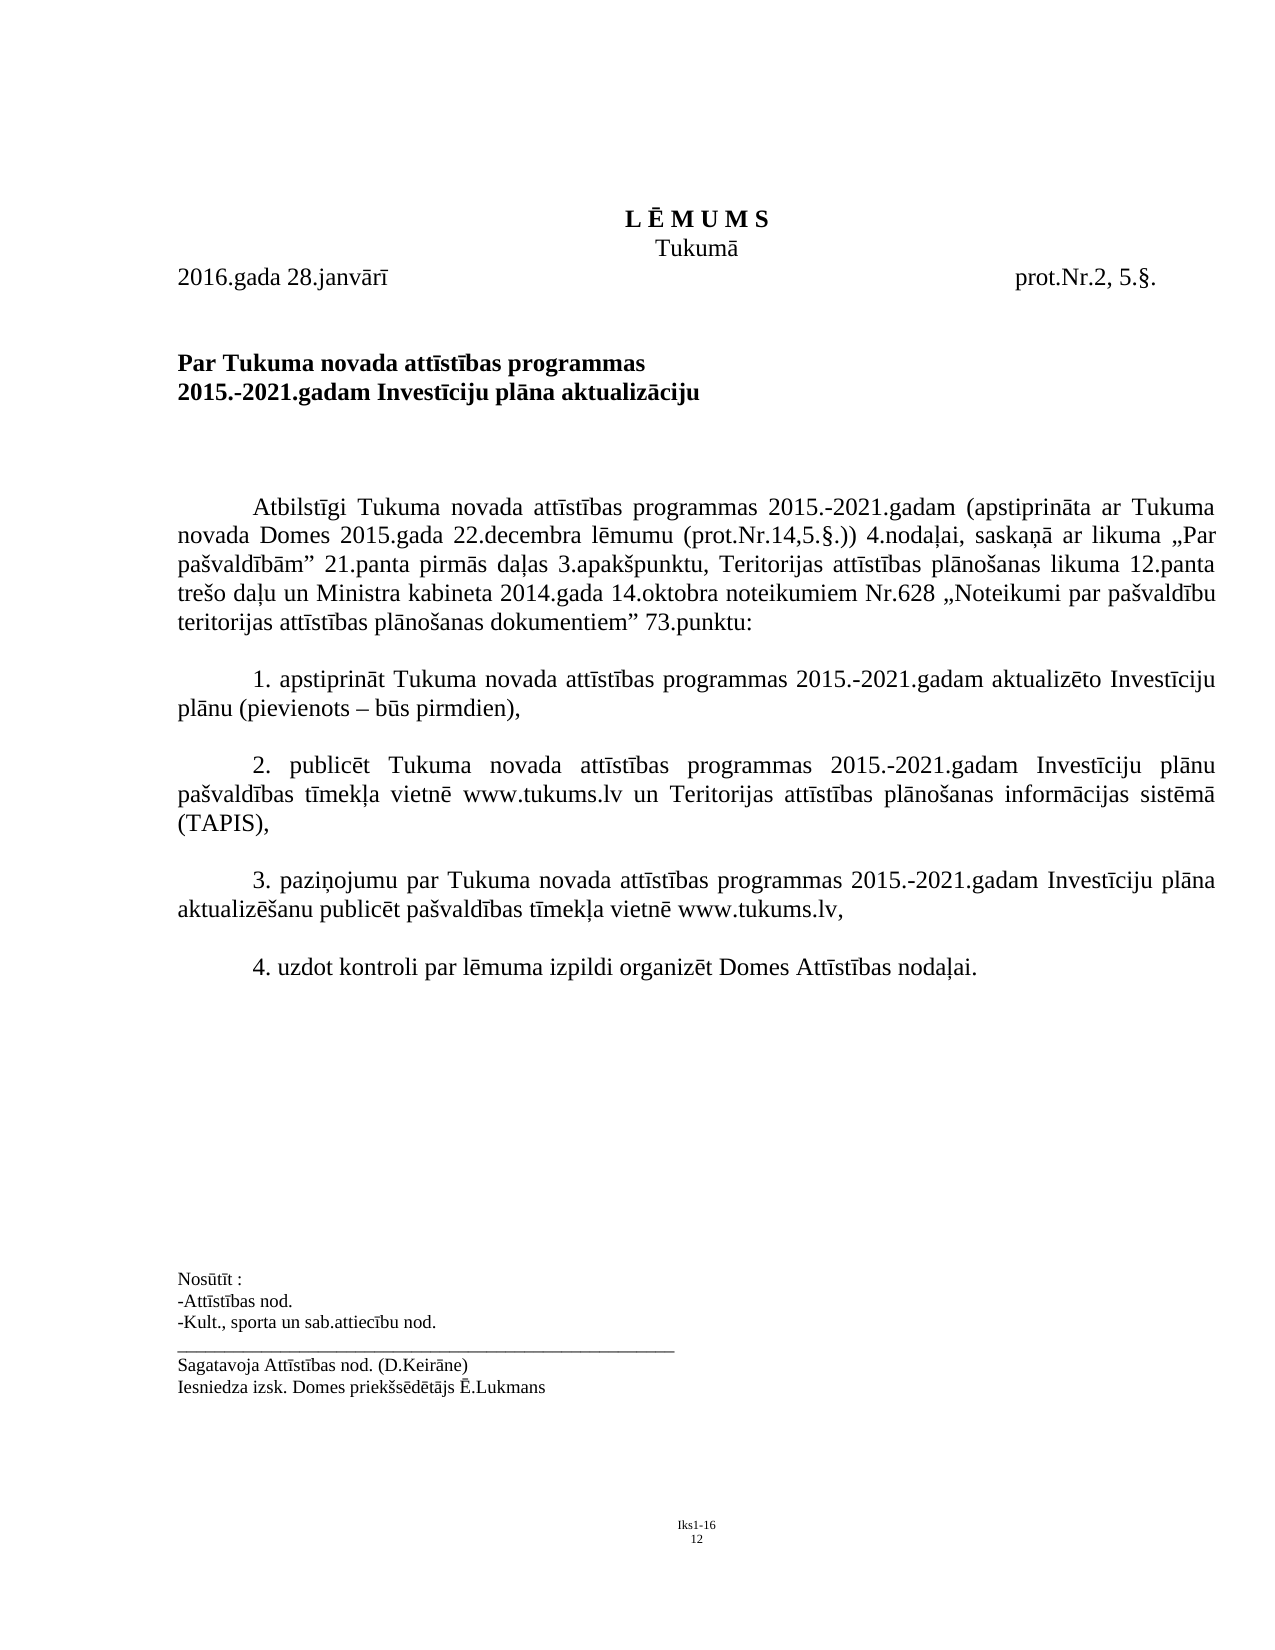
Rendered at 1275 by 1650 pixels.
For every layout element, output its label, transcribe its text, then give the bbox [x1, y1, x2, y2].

text Atbilstīgi Tukuma novada attīstības programmas 2015.-2021.gadam (apstiprināta ar Tukuma novada Domes 2015.gada 22.decembra lēmumu (prot.Nr.14,5.§.)) 4.nodaļai, saskaņā ar likuma „Par pašvaldībām” 21.panta pirmās daļas 3.apakšpunktu, Teritorijas attīstības plānošanas likuma 12.panta trešo daļu un Ministra kabineta 2014.gada 14.oktobra noteikumiem Nr.628 „Noteikumi par pašvaldību teritorijas attīstības plānošanas dokumentiem” 73.punktu: [177, 492, 1216, 636]
text Iesniedza izsk. Domes priekšsēdētājs Ē.Lukmans [177, 1376, 1216, 1397]
text _____________________________________________________ [177, 1333, 1216, 1354]
text Par Tukuma novada attīstības programmas [177, 348, 1216, 377]
text 3. paziņojumu par Tukuma novada attīstības programmas 2015.-2021.gadam Investīciju plāna aktualizēšanu publicēt pašvaldības tīmekļa vietnē www.tukums.lv, [177, 866, 1216, 923]
text 2. publicēt Tukuma novada attīstības programmas 2015.-2021.gadam Investīciju plānu pašvaldības tīmekļa vietnē www.tukums.lv un Teritorijas attīstības plānošanas informācijas sistēmā (TAPIS), [177, 751, 1216, 837]
text 4. uzdot kontroli par lēmuma izpildi organizēt Domes Attīstības nodaļai. [177, 952, 1216, 981]
text Tukumā [177, 233, 1216, 262]
text 2016.gada 28.janvārī prot.Nr.2, 5.§. [177, 262, 1216, 291]
text -Attīstības nod. [177, 1290, 1216, 1311]
text Nosūtīt : [177, 1268, 1216, 1290]
text Sagatavoja Attīstības nod. (D.Keirāne) [177, 1354, 1216, 1376]
text -Kult., sporta un sab.attiecību nod. [177, 1311, 1216, 1333]
text 2015.-2021.gadam Investīciju plāna aktualizāciju [177, 377, 1216, 406]
text L Ē M U M S [177, 204, 1216, 233]
text 1. apstiprināt Tukuma novada attīstības programmas 2015.-2021.gadam aktualizēto Investīciju plānu (pievienots – būs pirmdien), [177, 664, 1216, 722]
